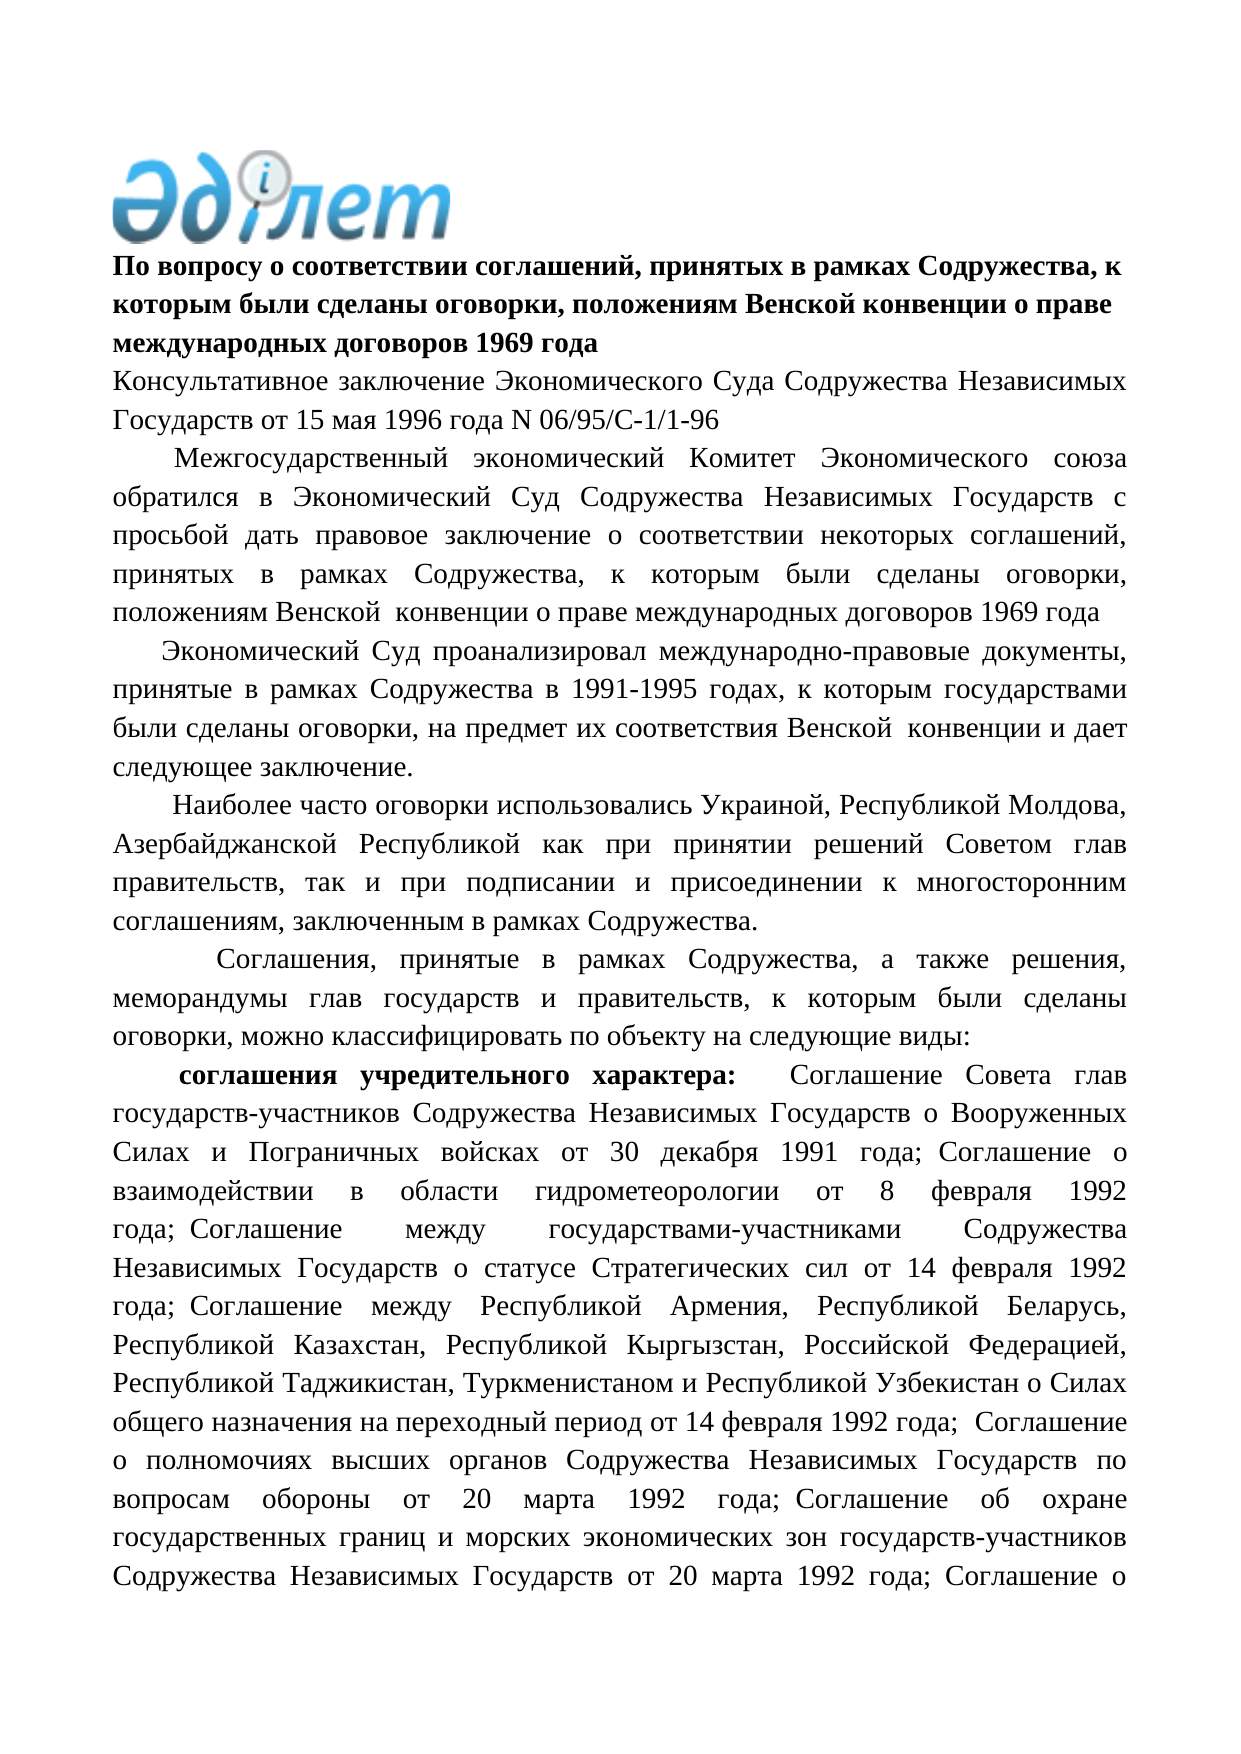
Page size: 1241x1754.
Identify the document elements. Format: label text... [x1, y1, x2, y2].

text Наиболее часто оговорки использовались Украиной, Республикой Молдова, Азербайджанской Республикой как при принятии решений Советом глав правительств, так и при подписании и присоединении к многосторонним соглашениям, заключенным в рамках Содружества. [112, 787, 1128, 936]
text По вопросу о соответствии соглашений, принятых в рамках Содружества, к которым были сделаны оговорки, положениям Венской конвенции о праве международных договоров 1969 года [112, 248, 1128, 358]
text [112, 1057, 1128, 1592]
text Консультативное заключение Экономического Суда Содружества Независимых Государств от 15 мая 1996 года N 06/95/С-1/1-96 [112, 363, 1128, 435]
text Соглашения, принятые в рамках Содружества, а также решения, меморандумы глав государств и правительств, к которым были сделаны оговорки, можно классифицировать по объекту на следующие виды: [112, 941, 1128, 1052]
text Экономический Суд проанализировал международно-правовые документы, принятые в рамках Содружества в 1991-1995 годах, к которым государствами были сделаны оговорки, на предмет их соответствия Венской конвенции и дает следующее заключение. [112, 633, 1128, 782]
text Межгосударственный экономический Комитет Экономического союза обратился в Экономический Суд Содружества Независимых Государств с просьбой дать правовое заключение о соответствии некоторых соглашений, принятых в рамках Содружества, к которым были сделаны оговорки, положениям Венской конвенции о праве международных договоров 1969 года [112, 440, 1128, 628]
picture [112, 150, 451, 244]
